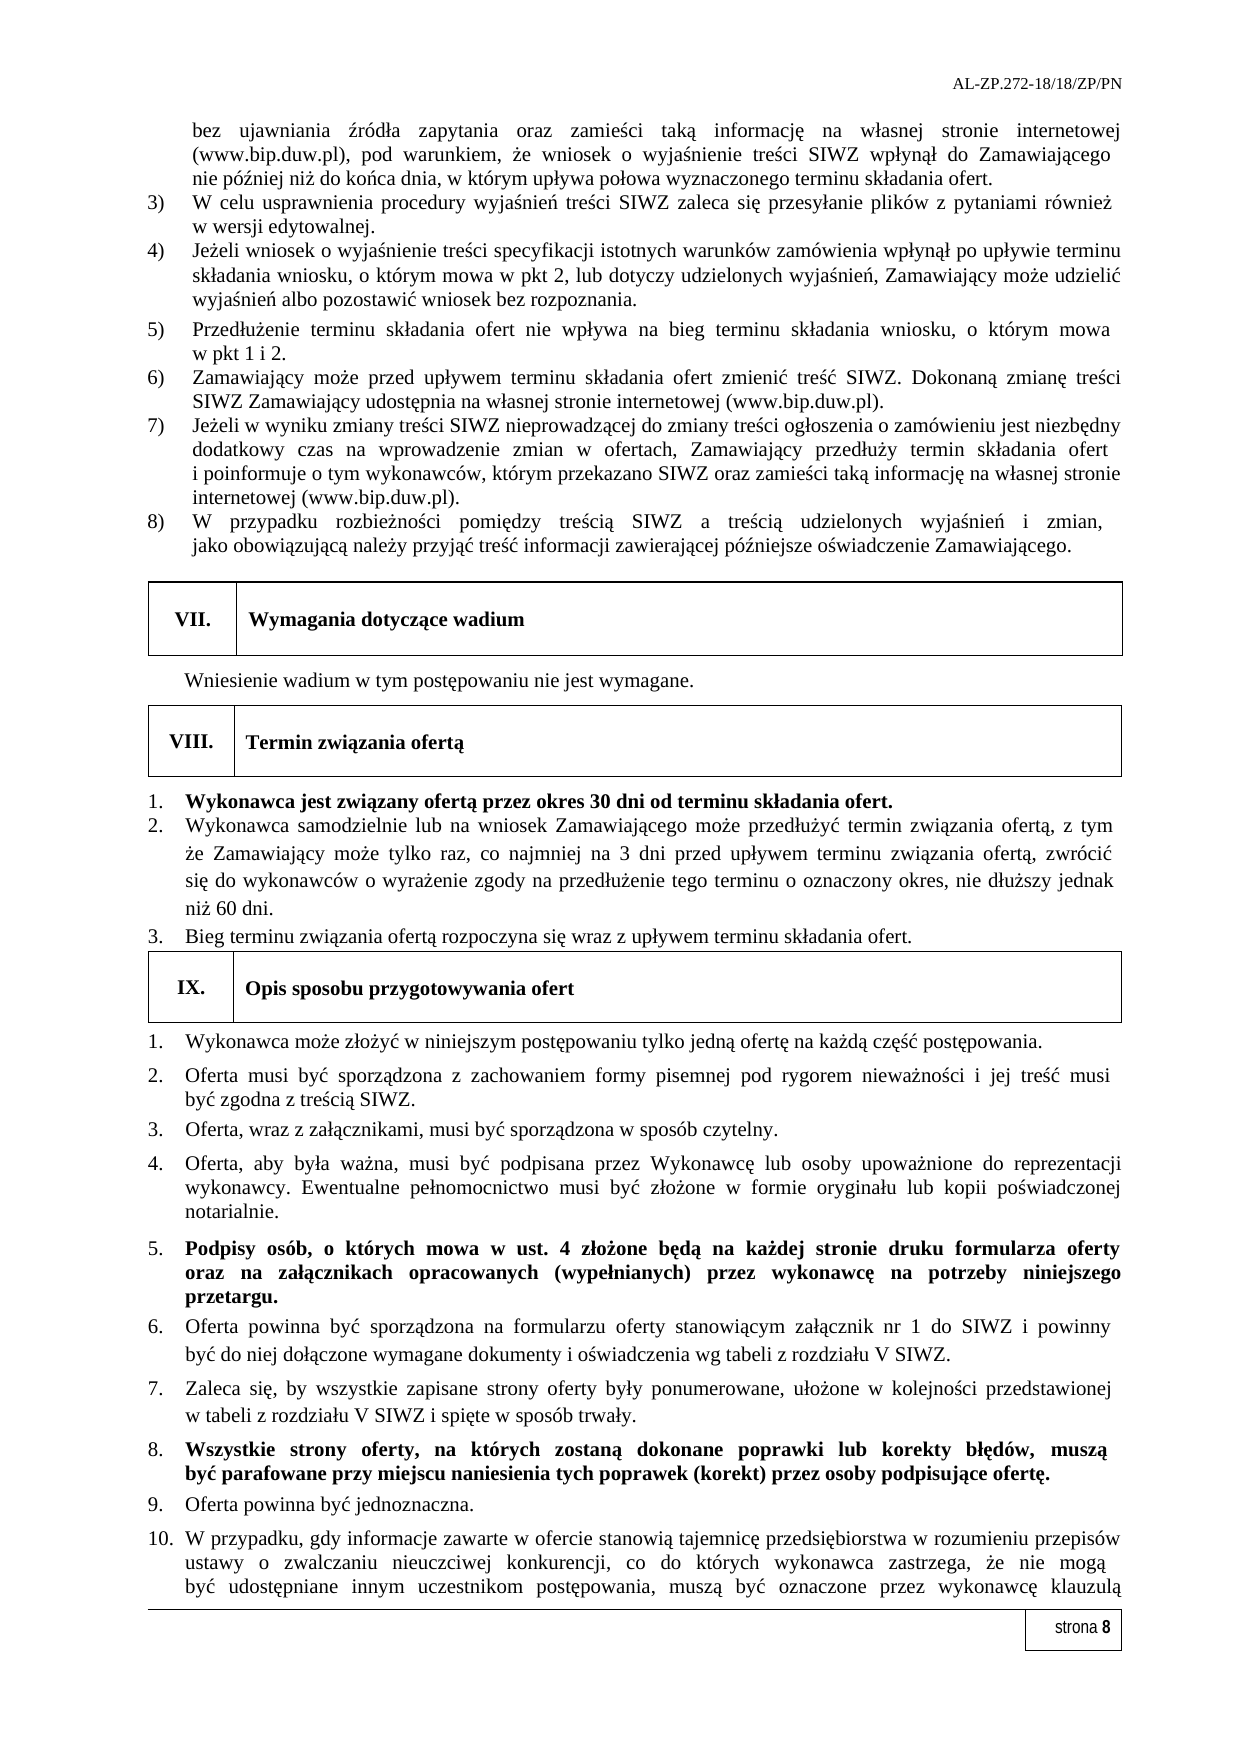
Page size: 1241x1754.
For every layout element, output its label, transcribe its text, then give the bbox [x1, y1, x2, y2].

list Wykonawca może złożyć w niniejszym postępowaniu tylko jedną ofertę na każdą część postępowania. [148, 1029, 1122, 1053]
list Jeżeli wniosek o wyjaśnienie treści specyfikacji istotnych warunków zamówienia wpłynął po upływie terminu składania wniosku, o którym mowa w pkt 2, lub dotyczy udzielonych wyjaśnień, Zamawiający może udzielić wyjaśnień albo pozostawić wniosek bez rozpoznania. [147, 238, 1122, 311]
list Wszystkie strony oferty, na których zostaną dokonane poprawki lub korekty błędów, muszą być parafowane przy miejscu naniesienia tych poprawek (korekt) przez osoby podpisujące ofertę. [148, 1437, 1122, 1485]
list Oferta powinna być sporządzona na formularzu oferty stanowiącym załącznik nr 1 do SIWZ i powinny być do niej dołączone wymagane dokumenty i oświadczenia wg tabeli z rozdziału V SIWZ. [148, 1314, 1122, 1366]
list Oferta powinna być jednoznaczna. [148, 1492, 1122, 1516]
list Oferta, wraz z załącznikami, musi być sporządzona w sposób czytelny. [148, 1117, 1122, 1141]
list Wykonawca samodzielnie lub na wniosek Zamawiającego może przedłużyć termin związania ofertą, z tym że Zamawiający może tylko raz, co najmniej na 3 dni przed upływem terminu związania ofertą, zwrócić się do wykonawców o wyrażenie zgody na przedłużenie tego terminu o oznaczony okres, nie dłuższy jednak niż 60 dni. [148, 813, 1122, 920]
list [148, 1526, 1122, 1598]
list Przedłużenie terminu składania ofert nie wpływa na bieg terminu składania wniosku, o którym mowa w pkt 1 i 2. [147, 317, 1122, 365]
table_header Wymagania dotyczące wadium [237, 583, 1122, 655]
table_header Termin związania ofertą [235, 706, 1121, 776]
table_header Opis sposobu przygotowywania ofert [234, 952, 1121, 1022]
list W przypadku rozbieżności pomiędzy treścią SIWZ a treścią udzielonych wyjaśnień i zmian, jako obowiązującą należy przyjąć treść informacji zawierającej późniejsze oświadczenie Zamawiającego. [147, 509, 1122, 557]
list Oferta musi być sporządzona z zachowaniem formy pisemnej pod rygorem nieważności i jej treść musi być zgodna z treścią SIWZ. [148, 1063, 1122, 1111]
list Bieg terminu związania ofertą rozpoczyna się wraz z upływem terminu składania ofert. [148, 923, 1122, 948]
table_header IX. [149, 952, 233, 1022]
text Wniesienie wadium w tym postępowaniu nie jest wymagane. [148, 668, 1122, 692]
table_header VIII. [149, 706, 234, 776]
list Oferta, aby była ważna, musi być podpisana przez Wykonawcę lub osoby upoważnione do reprezentacji wykonawcy. Ewentualne pełnomocnictwo musi być złożone w formie oryginału lub kopii poświadczonej notarialnie. [148, 1151, 1122, 1223]
table_header VII. [149, 583, 236, 655]
list W celu usprawnienia procedury wyjaśnień treści SIWZ zaleca się przesyłanie plików z pytaniami również w wersji edytowalnej. [147, 190, 1122, 238]
list Zamawiający może przed upływem terminu składania ofert zmienić treść SIWZ. Dokonaną zmianę treści SIWZ Zamawiający udostępnia na własnej stronie internetowej (www.bip.duw.pl). [147, 365, 1122, 413]
list Jeżeli w wyniku zmiany treści SIWZ nieprowadzącej do zmiany treści ogłoszenia o zamówieniu jest niezbędny dodatkowy czas na wprowadzenie zmian w ofertach, Zamawiający przedłuży termin składania ofert i poinformuje o tym wykonawców, którym przekazano SIWZ oraz zamieści taką informację na własnej stronie internetowej (www.bip.duw.pl). [147, 413, 1122, 509]
list Wykonawca jest związany ofertą przez okres 30 dni od terminu składania ofert. [148, 789, 1122, 813]
list Podpisy osób, o których mowa w ust. 4 złożone będą na każdej stronie druku formularza oferty oraz na załącznikach opracowanych (wypełnianych) przez wykonawcę na potrzeby niniejszego przetargu. [148, 1236, 1122, 1308]
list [147, 118, 1122, 190]
list Zaleca się, by wszystkie zapisane strony oferty były ponumerowane, ułożone w kolejności przedstawionej w tabeli z rozdziału V SIWZ i spięte w sposób trwały. [148, 1376, 1122, 1427]
